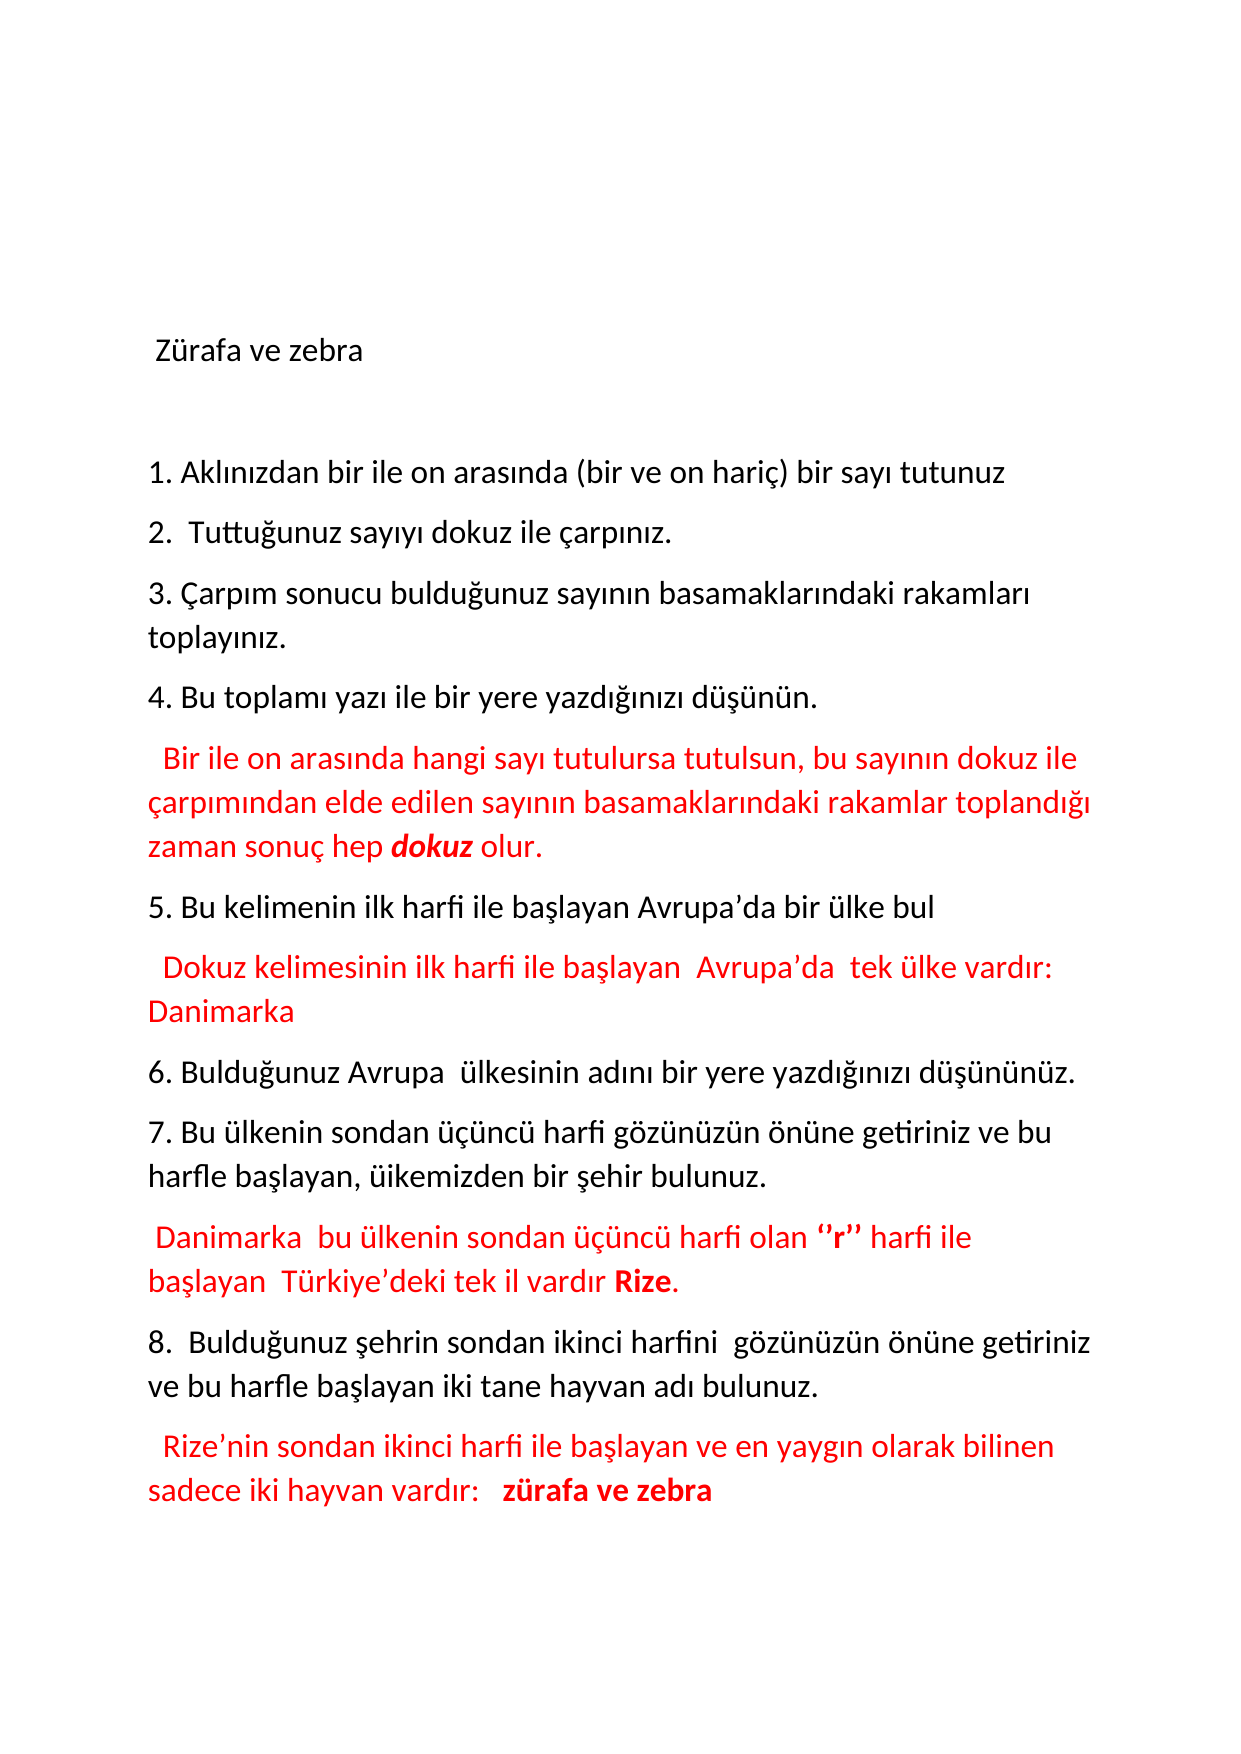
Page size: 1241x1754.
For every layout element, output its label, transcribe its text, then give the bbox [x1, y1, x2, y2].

text 1. Aklınızdan bir ile on arasında (bir ve on hariç) bir sayı tutunuz [148, 451, 1093, 491]
text 5. Bu kelimenin ilk harfi ile başlayan Avrupa’da bir ülke bul [148, 886, 1093, 926]
text Rize’nin sondan ikinci harfi ile başlayan ve en yaygın olarak bilinen sadece iki hayvan vardır: zürafa ve zebra [148, 1425, 1093, 1510]
text 2. Tuttuğunuz sayıyı dokuz ile çarpınız. [148, 511, 1093, 552]
text 3. Çarpım sonucu bulduğunuz sayının basamaklarındaki rakamları toplayınız. [148, 572, 1093, 657]
text Zürafa ve zebra [148, 329, 1093, 370]
text 8. Bulduğunuz şehrin sondan ikinci harfini gözünüzün önüne getiriniz ve bu harfle başlayan iki tane hayvan adı bulunuz. [148, 1321, 1093, 1405]
text 4. Bu toplamı yazı ile bir yere yazdığınızı düşünün. [148, 677, 1093, 717]
text 7. Bu ülkenin sondan üçüncü harfi gözünüzün önüne getiriniz ve bu harfle başlayan, üikemizden bir şehir bulunuz. [148, 1112, 1093, 1196]
text Bir ile on arasında hangi sayı tutulursa tutulsun, bu sayının dokuz ile çarpımından elde edilen sayının basamaklarındaki rakamlar toplandığı zaman sonuç hep dokuz olur. [148, 737, 1093, 866]
text Dokuz kelimesinin ilk harfi ile başlayan Avrupa’da tek ülke vardır: Danimarka [148, 946, 1093, 1031]
text 6. Bulduğunuz Avrupa ülkesinin adını bir yere yazdığınızı düşününüz. [148, 1051, 1093, 1092]
text Danimarka bu ülkenin sondan üçüncü harfi olan ‘’r’’ harfi ile başlayan Türkiye’deki tek il vardır Rize. [148, 1216, 1093, 1301]
